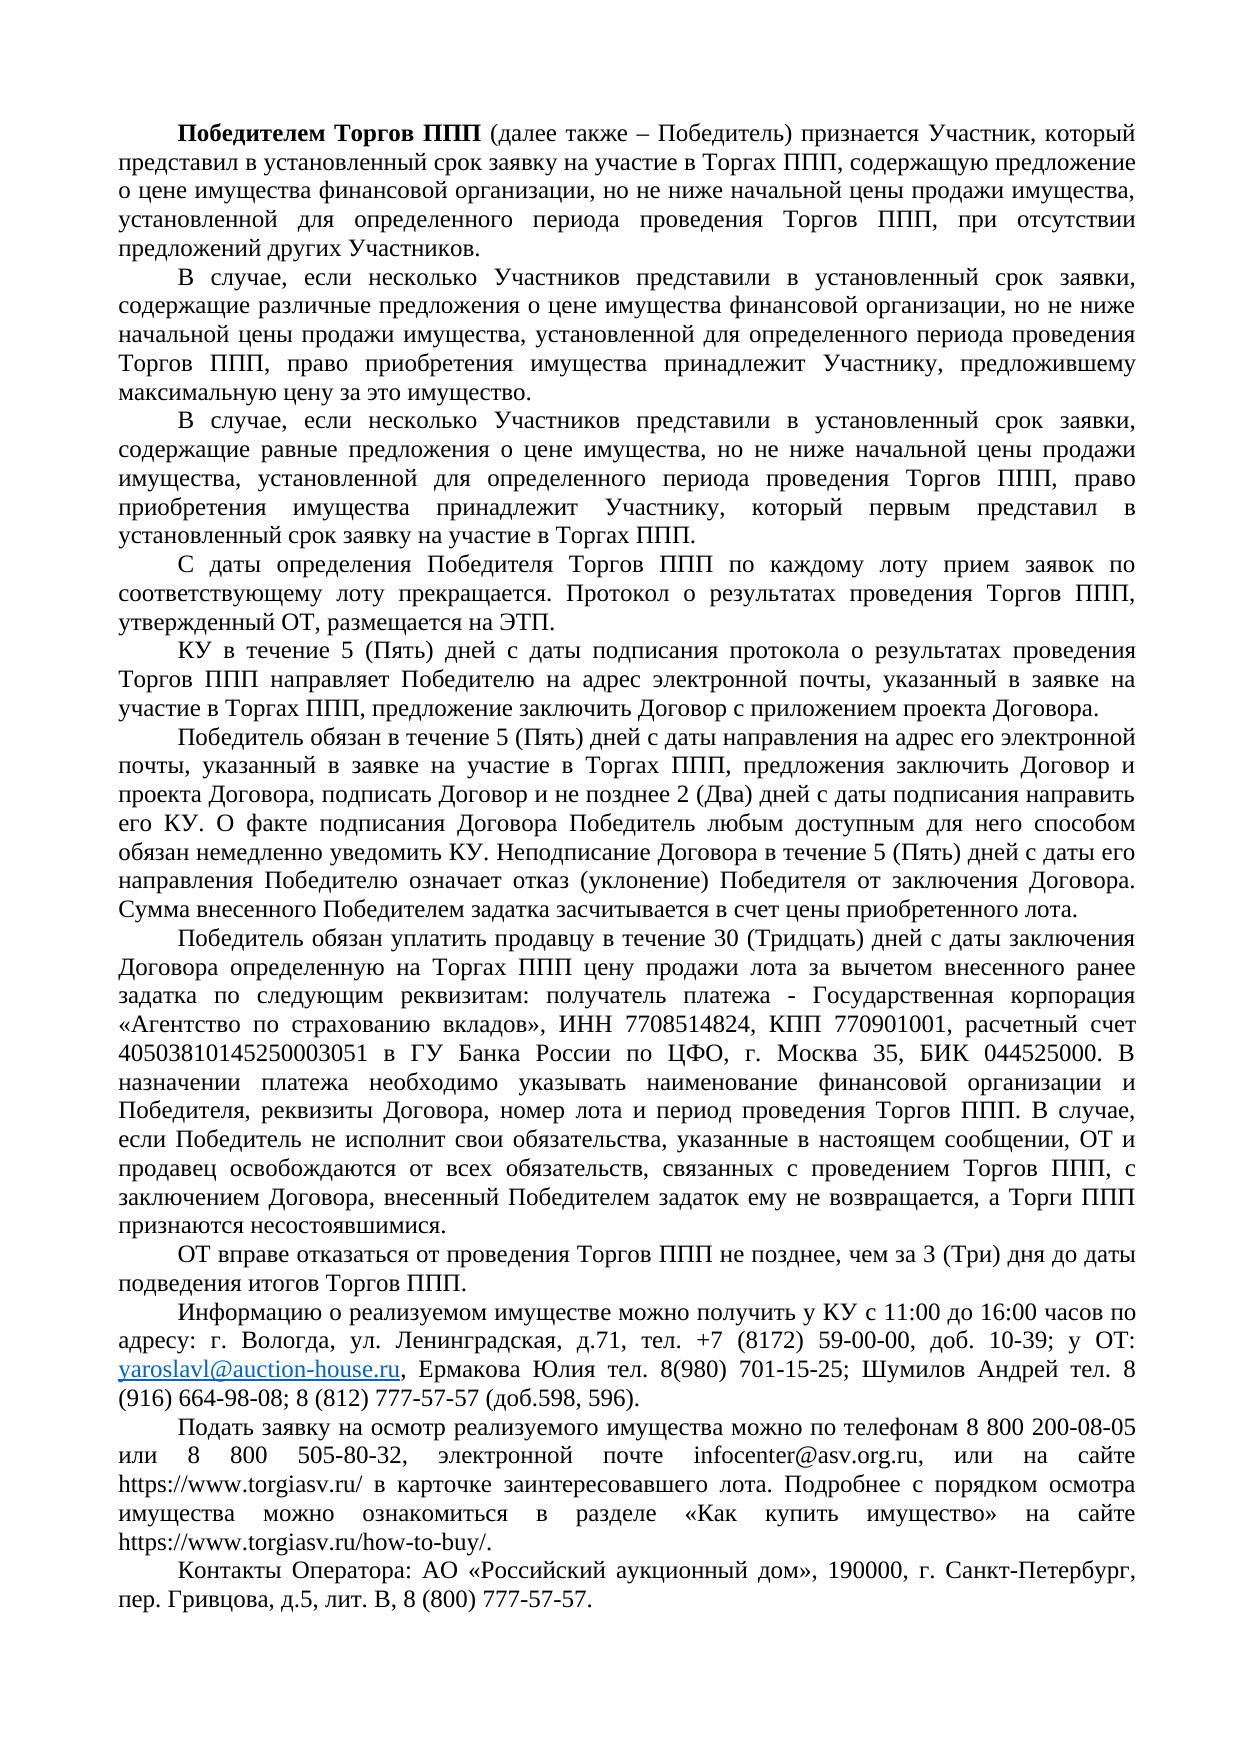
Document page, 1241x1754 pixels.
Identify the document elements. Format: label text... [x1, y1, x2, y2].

text Информацию о реализуемом имуществе можно получить у КУ с 11:00 до 16:00 часов по адресу: г. Вологда, ул. Ленинградская, д.71, тел. +7 (8172) 59-00-00, доб. 10-39; у ОТ: yaroslavl@auction-house.ru, Ермакова Юлия тел. 8(980) 701-15-25; Шумилов Андрей тел. 8 (916) 664-98-08; 8 (812) 777-57-57 (доб.598, 596). [118, 1297, 1137, 1412]
text С даты определения Победителя Торгов ППП по каждому лоту прием заявок по соответствующему лоту прекращается. Протокол о результатах проведения Торгов ППП, утвержденный ОТ, размещается на ЭТП. [118, 549, 1137, 636]
text КУ в течение 5 (Пять) дней с даты подписания протокола о результатах проведения Торгов ППП направляет Победителю на адрес электронной почты, указанный в заявке на участие в Торгах ППП, предложение заключить Договор с приложением проекта Договора. [118, 636, 1137, 722]
text В случае, если несколько Участников представили в установленный срок заявки, содержащие различные предложения о цене имущества финансовой организации, но не ниже начальной цены продажи имущества, установленной для определенного периода проведения Торгов ППП, право приобретения имущества принадлежит Участнику, предложившему максимальную цену за это имущество. [118, 262, 1137, 406]
text ОТ вправе отказаться от проведения Торгов ППП не позднее, чем за 3 (Три) дня до даты подведения итогов Торгов ППП. [118, 1239, 1137, 1297]
text Контакты Оператора: АО «Российский аукционный дом», 190000, г. Санкт-Петербург, пер. Гривцова, д.5, лит. В, 8 (800) 777-57-57. [118, 1556, 1137, 1613]
text В случае, если несколько Участников представили в установленный срок заявки, содержащие равные предложения о цене имущества, но не ниже начальной цены продажи имущества, установленной для определенного периода проведения Торгов ППП, право приобретения имущества принадлежит Участнику, который первым представил в установленный срок заявку на участие в Торгах ППП. [118, 406, 1137, 549]
text Победитель обязан уплатить продавцу в течение 30 (Тридцать) дней с даты заключения Договора определенную на Торгах ППП цену продажи лота за вычетом внесенного ранее задатка по следующим реквизитам: получатель платежа - Государственная корпорация «Агентство по страхованию вкладов», ИНН 7708514824, КПП 770901001, расчетный счет 40503810145250003051 в ГУ Банка России по ЦФО, г. Москва 35, БИК 044525000. В назначении платежа необходимо указывать наименование финансовой организации и Победителя, реквизиты Договора, номер лота и период проведения Торгов ППП. В случае, если Победитель не исполнит свои обязательства, указанные в настоящем сообщении, ОТ и продавец освобождаются от всех обязательств, связанных с проведением Торгов ППП, с заключением Договора, внесенный Победителем задаток ему не возвращается, а Торги ППП признаются несостоявшимися. [118, 923, 1137, 1239]
text Победителем Торгов ППП (далее также – Победитель) признается Участник, который представил в установленный срок заявку на участие в Торгах ППП, содержащую предложение о цене имущества финансовой организации, но не ниже начальной цены продажи имущества, установленной для определенного периода проведения Торгов ППП, при отсутствии предложений других Участников. [118, 118, 1137, 262]
text Победитель обязан в течение 5 (Пять) дней с даты направления на адрес его электронной почты, указанный в заявке на участие в Торгах ППП, предложения заключить Договор и проекта Договора, подписать Договор и не позднее 2 (Два) дней с даты подписания направить его КУ. О факте подписания Договора Победитель любым доступным для него способом обязан немедленно уведомить КУ. Неподписание Договора в течение 5 (Пять) дней с даты его направления Победителю означает отказ (уклонение) Победителя от заключения Договора. Сумма внесенного Победителем задатка засчитывается в счет цены приобретенного лота. [118, 722, 1137, 923]
text Подать заявку на осмотр реализуемого имущества можно по телефонам 8 800 200-08-05 или 8 800 505-80-32, электронной почте infocenter@asv.org.ru, или на сайте https://www.torgiasv.ru/ в карточке заинтересовавшего лота. Подробнее с порядком осмотра имущества можно ознакомиться в разделе «Как купить имущество» на сайте https://www.torgiasv.ru/how-to-buy/. [118, 1412, 1137, 1556]
